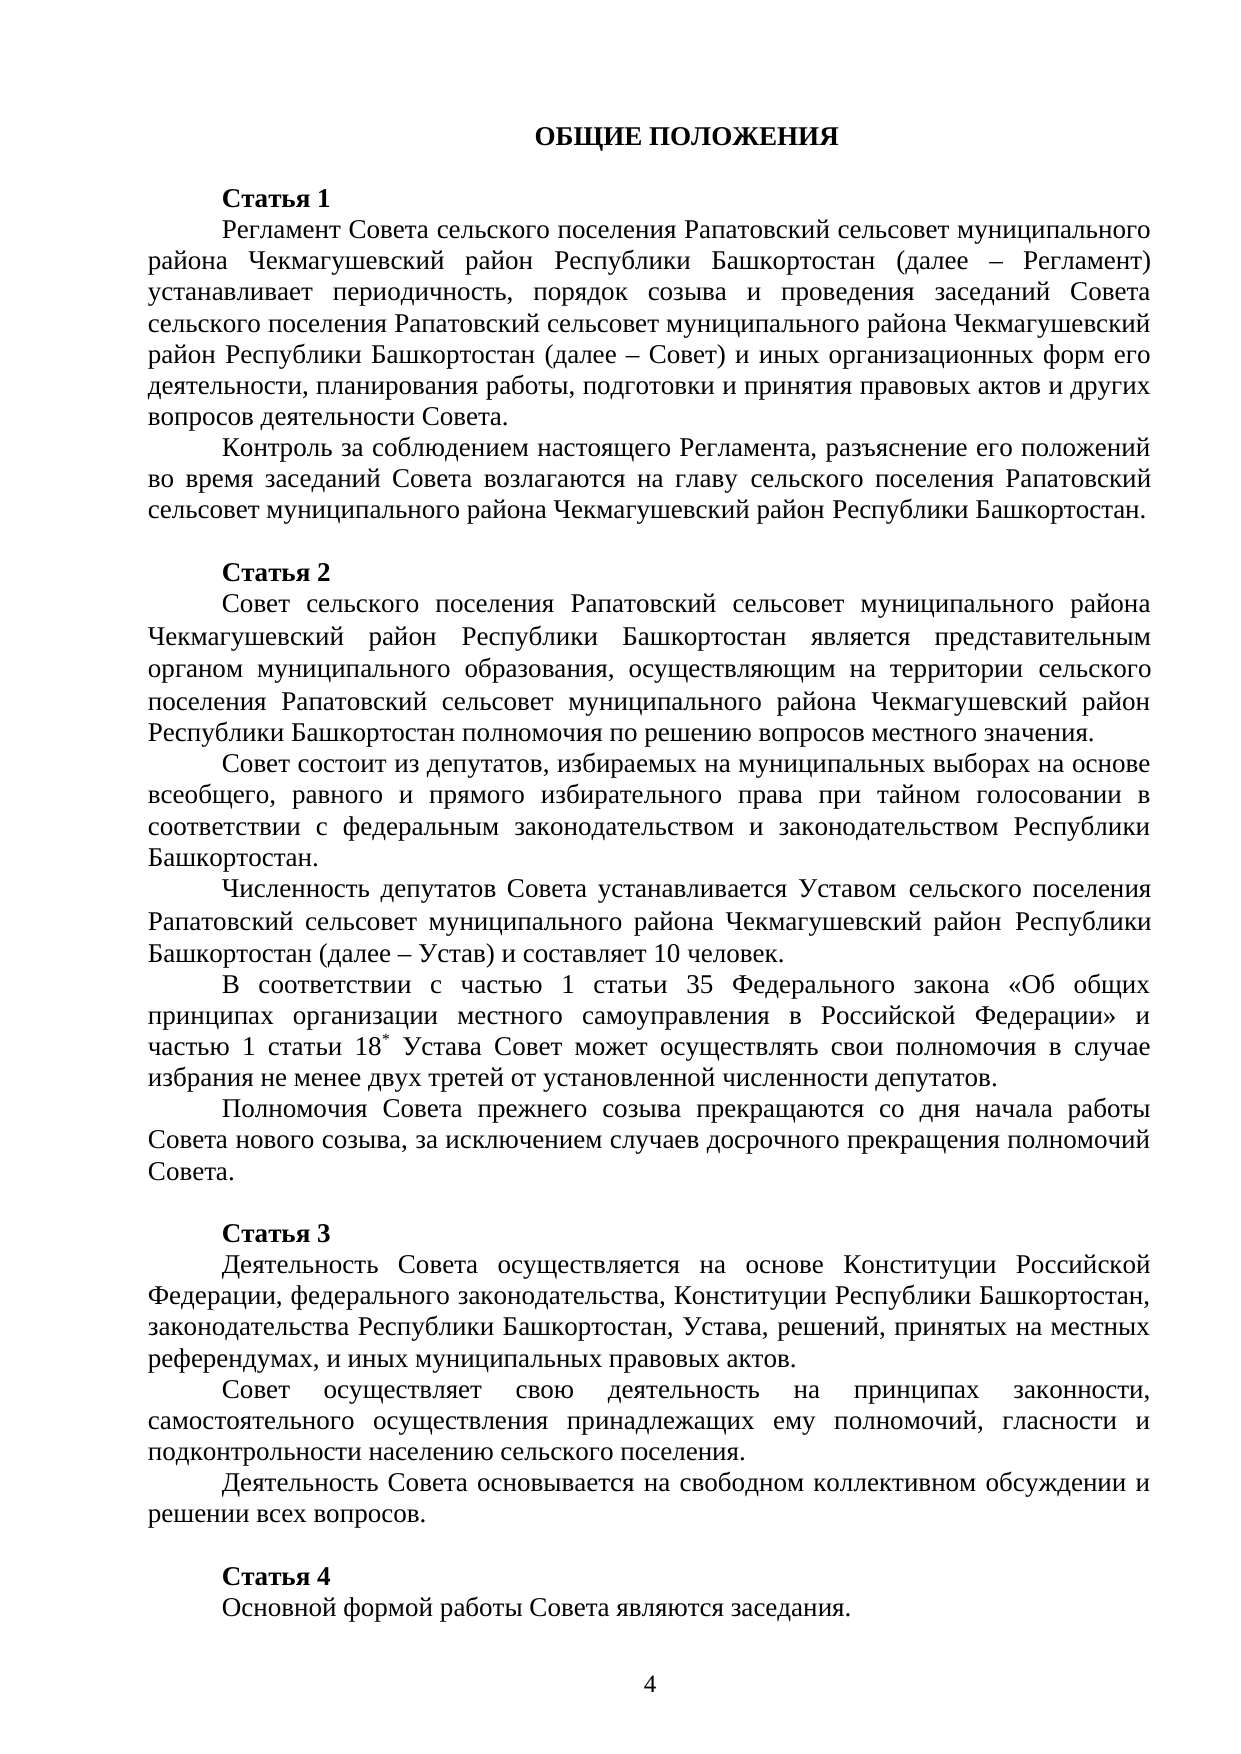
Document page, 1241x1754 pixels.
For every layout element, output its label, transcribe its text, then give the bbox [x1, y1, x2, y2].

text Регламент Совета сельского поселения Рапатовский сельсовет муниципального района Чекмагушевский район Республики Башкортостан (далее – Регламент) устанавливает периодичность, порядок созыва и проведения заседаний Совета сельского поселения Рапатовский сельсовет муниципального района Чекмагушевский район Республики Башкортостан (далее – Совет) и иных организационных форм его деятельности, планирования работы, подготовки и принятия правовых актов и других вопросов деятельности Совета. [148, 213, 1152, 431]
text Численность депутатов Совета устанавливается Уставом сельского поселения Рапатовский сельсовет муниципального района Чекмагушевский район Республики Башкортостан (далее – Устав) и составляет 10 человек. [148, 872, 1152, 968]
text Основной формой работы Совета являются заседания. [148, 1591, 1152, 1622]
text Совет осуществляет свою деятельность на принципах законности, самостоятельного осуществления принадлежащих ему полномочий, гласности и подконтрольности населению сельского поселения. [148, 1373, 1152, 1466]
text В соответствии с частью 1 статьи 35 Федерального закона «Об общих принципах организации местного самоуправления в Российской Федерации» и частью 1 статьи 18* Устава Совет может осуществлять свои полномочия в случае избрания не менее двух третей от установленной численности депутатов. [148, 968, 1152, 1092]
subtitle ОБЩИЕ ПОЛОЖЕНИЯ [148, 120, 1152, 151]
text Статья 4 [148, 1560, 1152, 1591]
text Статья 1 [148, 182, 1152, 213]
text Деятельность Совета осуществляется на основе Конституции Российской Федерации, федерального законодательства, Конституции Республики Башкортостан, законодательства Республики Башкортостан, Устава, решений, принятых на местных референдумах, и иных муниципальных правовых актов. [148, 1248, 1152, 1373]
text Деятельность Совета основывается на свободном коллективном обсуждении и решении всех вопросов. [148, 1466, 1152, 1528]
text Контроль за соблюдением настоящего Регламента, разъяснение его положений во время заседаний Совета возлагаются на главу сельского поселения Рапатовский сельсовет муниципального района Чекмагушевский район Республики Башкортостан. [148, 431, 1152, 525]
text Совет сельского поселения Рапатовский сельсовет муниципального района Чекмагушевский район Республики Башкортостан является представительным органом муниципального образования, осуществляющим на территории сельского поселения Рапатовский сельсовет муниципального района Чекмагушевский район Республики Башкортостан полномочия по решению вопросов местного значения. [148, 587, 1152, 747]
text Полномочия Совета прежнего созыва прекращаются со дня начала работы Совета нового созыва, за исключением случаев досрочного прекращения полномочий Совета. [148, 1092, 1152, 1186]
text Статья 3 [148, 1217, 1152, 1248]
text Статья 2 [148, 556, 1152, 587]
text Совет состоит из депутатов, избираемых на муниципальных выборах на основе всеобщего, равного и прямого избирательного права при тайном голосовании в соответствии с федеральным законодательством и законодательством Республики Башкортостан. [148, 747, 1152, 872]
